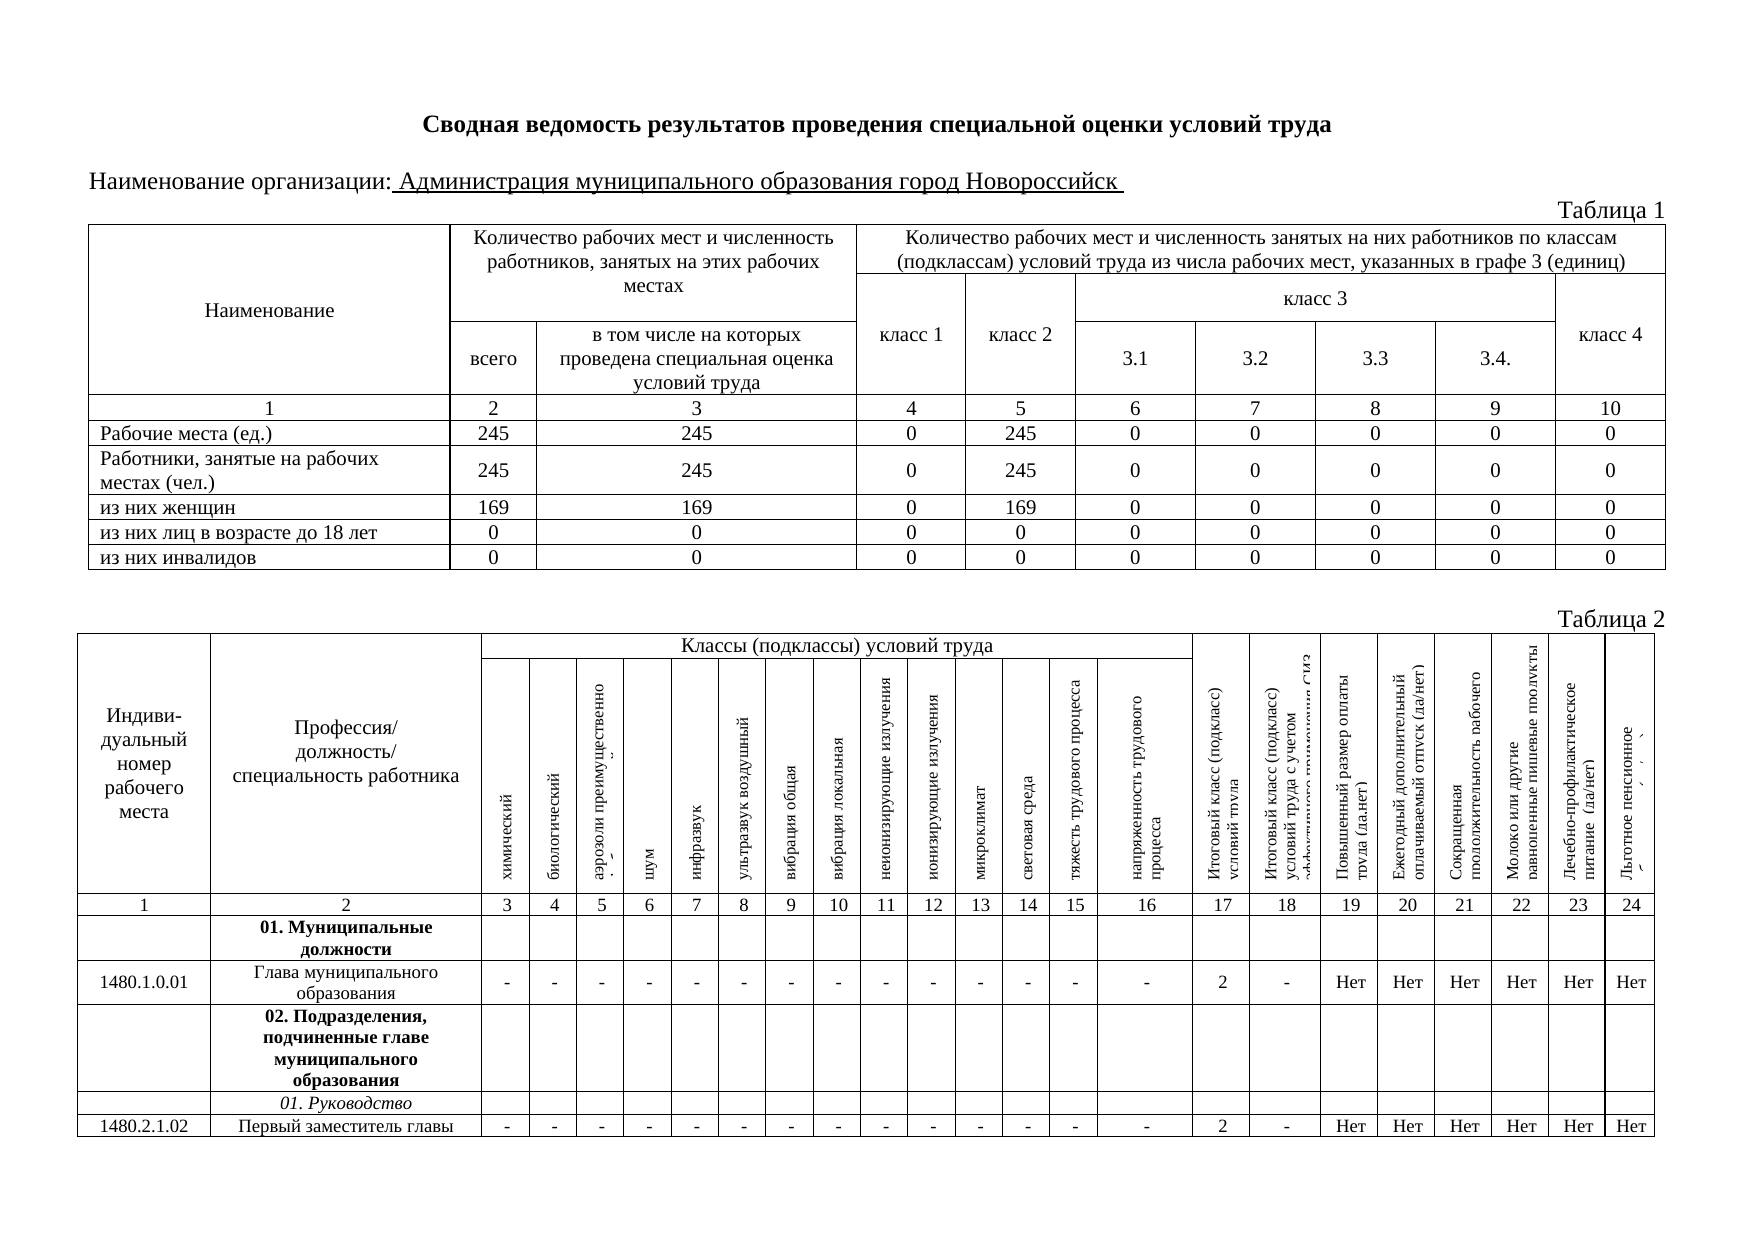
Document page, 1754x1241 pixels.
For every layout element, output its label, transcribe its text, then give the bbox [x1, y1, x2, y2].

table_cell из них женщин [89, 495, 449, 519]
table_cell ионизирующие излучения [908, 659, 955, 893]
table_cell 0 [1076, 545, 1195, 569]
table_cell 0 [1556, 495, 1665, 519]
table_cell - [530, 961, 576, 1004]
table_cell - [1098, 1115, 1192, 1136]
table_cell [624, 1092, 671, 1113]
table_header Профессия/ должность/ специальность работника [211, 634, 481, 893]
table_cell - [482, 961, 529, 1004]
table_cell [908, 1092, 955, 1113]
table_cell [908, 916, 955, 959]
table_cell [861, 1005, 907, 1091]
table_cell [1321, 916, 1377, 959]
table_cell всего [451, 322, 536, 394]
table_cell [1549, 1005, 1604, 1091]
table_cell [1378, 1092, 1434, 1113]
table_cell [624, 1005, 671, 1091]
table_cell 0 [966, 545, 1075, 569]
table_cell [1250, 1005, 1320, 1091]
table_cell [1098, 916, 1192, 959]
table_cell [577, 916, 623, 959]
table_cell 0 [1556, 520, 1665, 544]
text Таблица 1 [89, 195, 1665, 224]
table_cell 3.1 [1076, 322, 1195, 394]
table_cell [1378, 916, 1434, 959]
table_cell - [956, 961, 1002, 1004]
table_cell аэрозоли преимущественно фиброгенного действия [577, 659, 623, 893]
table_header Количество рабочих мест и численность занятых на них работников по классам (подклассам) условий труда из числа рабочих мест, указанных в графе 3 (единиц) [857, 225, 1665, 273]
table_cell [78, 1092, 210, 1113]
table_cell 8 [719, 894, 765, 915]
table_cell 2 [1193, 961, 1249, 1004]
table_cell [1193, 916, 1249, 959]
table_cell 0 [1076, 495, 1195, 519]
table_cell 0 [1436, 545, 1555, 569]
table_cell [1098, 1092, 1192, 1113]
table_cell [1435, 1092, 1491, 1113]
table_cell - [577, 961, 623, 1004]
table_cell [1492, 916, 1548, 959]
table_cell класс 2 [966, 274, 1075, 394]
table_cell - [482, 1115, 529, 1136]
table_cell - [908, 961, 955, 1004]
table_cell Нет [1435, 961, 1491, 1004]
table_cell - [719, 961, 765, 1004]
table_cell - [814, 1115, 860, 1136]
table_cell Нет [1321, 961, 1377, 1004]
table_cell вибрация общая [766, 659, 813, 893]
table_cell [1250, 1092, 1320, 1113]
table_cell напряженность трудового процесса [1098, 659, 1192, 893]
table_cell 2 [451, 395, 536, 419]
table_cell - [1003, 961, 1049, 1004]
table_cell 9 [766, 894, 813, 915]
table_cell класс 1 [857, 274, 965, 394]
table_cell [577, 1005, 623, 1091]
table_cell [1050, 1005, 1097, 1091]
table_cell [719, 1092, 765, 1113]
table_cell микроклимат [956, 659, 1002, 893]
table_cell [624, 916, 671, 959]
table_cell - [672, 1115, 718, 1136]
table_cell Нет [1606, 1115, 1654, 1136]
table_header Лечебно-профилактическое питание (да/нет) [1549, 634, 1604, 893]
table_cell [1050, 1092, 1097, 1113]
table_cell 19 [1321, 894, 1377, 915]
table_cell [861, 1092, 907, 1113]
table_cell 22 [1492, 894, 1548, 915]
table_cell [1606, 1005, 1654, 1091]
table_cell 0 [1436, 446, 1555, 494]
table_cell 1480.2.1.02 [78, 1115, 210, 1136]
table_cell [1050, 916, 1097, 959]
table_cell [1193, 1092, 1249, 1113]
table_cell - [766, 1115, 813, 1136]
table_header Классы (подклассы) условий труда [482, 634, 1192, 658]
table_cell [1492, 1005, 1548, 1091]
table_cell 245 [451, 446, 536, 494]
table_cell [1435, 916, 1491, 959]
table_cell - [1098, 961, 1192, 1004]
table_cell 0 [1076, 421, 1195, 444]
table_cell Нет [1549, 1115, 1604, 1136]
table_cell 2 [211, 894, 481, 915]
table_cell [719, 916, 765, 959]
table_cell 10 [814, 894, 860, 915]
table_cell Глава муниципального образования [211, 961, 481, 1004]
table_cell 0 [1316, 545, 1435, 569]
table_cell [766, 1005, 813, 1091]
table_cell 0 [1556, 545, 1665, 569]
table_cell - [861, 961, 907, 1004]
table_cell [1098, 1005, 1192, 1091]
table_cell [861, 916, 907, 959]
table_cell 3.2 [1196, 322, 1315, 394]
table_cell 0 [1556, 421, 1665, 444]
table_cell тяжесть трудового процесса [1050, 659, 1097, 893]
table_cell 0 [1316, 421, 1435, 444]
table_cell 3 [482, 894, 529, 915]
table_cell 0 [857, 545, 965, 569]
table_cell Нет [1492, 1115, 1548, 1136]
table_cell [577, 1092, 623, 1113]
table_cell [1435, 1005, 1491, 1091]
table_cell биологический [530, 659, 576, 893]
table_cell Работники, занятые на рабочих местах (чел.) [89, 446, 449, 494]
table_cell [1193, 1005, 1249, 1091]
table_cell 4 [530, 894, 576, 915]
table_cell 245 [966, 421, 1075, 444]
table_cell [956, 916, 1002, 959]
table_cell 9 [1436, 395, 1555, 419]
table_cell 2 [1193, 1115, 1249, 1136]
table_cell 6 [1076, 395, 1195, 419]
table_cell Нет [1321, 1115, 1377, 1136]
table_cell 3 [537, 395, 856, 419]
table_cell [956, 1005, 1002, 1091]
table_cell Нет [1378, 961, 1434, 1004]
table_cell 11 [861, 894, 907, 915]
table_cell 5 [966, 395, 1075, 419]
table_cell - [1250, 961, 1320, 1004]
table_cell - [1050, 961, 1097, 1004]
table_cell 1 [78, 894, 210, 915]
table_header Сокращенная продолжительность рабочего времени (да/нет) [1435, 634, 1491, 893]
table_cell 0 [537, 545, 856, 569]
table_cell [1606, 1092, 1654, 1113]
table_cell 0 [1316, 495, 1435, 519]
table_cell [672, 1005, 718, 1091]
table_cell - [624, 961, 671, 1004]
table_cell 245 [966, 446, 1075, 494]
table_cell [1003, 916, 1049, 959]
table_cell шум [624, 659, 671, 893]
table_cell 0 [857, 520, 965, 544]
table_cell химический [482, 659, 529, 893]
table_cell 7 [672, 894, 718, 915]
table_cell [956, 1092, 1002, 1113]
table_cell [1321, 1005, 1377, 1091]
table_cell - [814, 961, 860, 1004]
table_cell [530, 916, 576, 959]
table_cell 15 [1050, 894, 1097, 915]
table_header Количество рабочих мест и численность работников, занятых на этих рабочих местах [451, 225, 856, 321]
table_cell 169 [451, 495, 536, 519]
table_cell [1378, 1005, 1434, 1091]
table_cell 6 [624, 894, 671, 915]
table_cell 23 [1549, 894, 1604, 915]
table_cell Нет [1435, 1115, 1491, 1136]
table_cell из них инвалидов [89, 545, 449, 569]
table_cell [766, 916, 813, 959]
table_cell - [672, 961, 718, 1004]
table_cell 12 [908, 894, 955, 915]
table_cell 0 [451, 545, 536, 569]
table_header Итоговый класс (подкласс) условий труда с учетом эффективного применения СИЗ [1250, 634, 1320, 893]
table_cell 24 [1606, 894, 1654, 915]
table_cell неионизирующие излучения [861, 659, 907, 893]
table_cell [672, 1092, 718, 1113]
table_cell 21 [1435, 894, 1491, 915]
table_cell 245 [451, 421, 536, 444]
table_cell - [1050, 1115, 1097, 1136]
table_cell класс 4 [1556, 274, 1665, 394]
table_cell [814, 1092, 860, 1113]
table_cell [814, 1005, 860, 1091]
table_cell 1480.1.0.01 [78, 961, 210, 1004]
table_cell - [956, 1115, 1002, 1136]
table_cell - [577, 1115, 623, 1136]
table_cell класс 3 [1076, 274, 1555, 321]
table_cell - [908, 1115, 955, 1136]
table_cell [1250, 916, 1320, 959]
table_cell 0 [857, 495, 965, 519]
table_cell [908, 1005, 955, 1091]
table_cell 0 [857, 421, 965, 444]
table_cell [766, 1092, 813, 1113]
table_cell 8 [1316, 395, 1435, 419]
table_cell - [861, 1115, 907, 1136]
table_cell [482, 916, 529, 959]
table_header Ежегодный дополнительный оплачиваемый отпуск (да/нет) [1378, 634, 1434, 893]
table_cell 4 [857, 395, 965, 419]
table_cell 1 [89, 395, 449, 419]
table_cell 0 [1316, 446, 1435, 494]
table_header Наименование [89, 225, 449, 394]
table_header Итоговый класс (подкласс) условий труда [1193, 634, 1249, 893]
table_cell [530, 1092, 576, 1113]
table_cell в том числе на которых проведена специальная оценка условий труда [537, 322, 856, 394]
table_cell [482, 1005, 529, 1091]
table_header Повышенный размер оплаты труда (да,нет) [1321, 634, 1377, 893]
table_cell [1321, 1092, 1377, 1113]
table_cell 0 [1436, 520, 1555, 544]
table_cell 01. Муниципальные должности [211, 916, 481, 959]
table_cell 0 [1196, 545, 1315, 569]
table_cell 0 [1196, 495, 1315, 519]
table_cell 169 [966, 495, 1075, 519]
table_cell 0 [1196, 421, 1315, 444]
text Таблица 2 [89, 604, 1665, 632]
table_cell 245 [537, 446, 856, 494]
table_cell 3.3 [1316, 322, 1435, 394]
table_cell - [766, 961, 813, 1004]
table_header Льготное пенсионное обеспечение (да/нет) [1606, 634, 1654, 893]
table_cell [482, 1092, 529, 1113]
table_cell 0 [1196, 446, 1315, 494]
table_cell ультразвук воздушный [719, 659, 765, 893]
table_cell - [1250, 1115, 1320, 1136]
table_cell вибрация локальная [814, 659, 860, 893]
table_cell - [1003, 1115, 1049, 1136]
table_cell световая среда [1003, 659, 1049, 893]
table_cell 0 [1316, 520, 1435, 544]
table_cell [1549, 916, 1604, 959]
table_cell [1003, 1092, 1049, 1113]
table_cell - [624, 1115, 671, 1136]
table_cell 0 [1436, 495, 1555, 519]
table_cell [1003, 1005, 1049, 1091]
table_cell 10 [1556, 395, 1665, 419]
table_cell Рабочие места (ед.) [89, 421, 449, 444]
table_cell 0 [857, 446, 965, 494]
table_cell [1549, 1092, 1604, 1113]
table_cell [672, 916, 718, 959]
table_cell 5 [577, 894, 623, 915]
table_cell [1492, 1092, 1548, 1113]
table_cell Нет [1606, 961, 1654, 1004]
text Сводная ведомость результатов проведения специальной оценки условий труда [89, 109, 1665, 138]
table_cell 17 [1193, 894, 1249, 915]
table_cell Нет [1549, 961, 1604, 1004]
table_cell - [530, 1115, 576, 1136]
table_cell [530, 1005, 576, 1091]
table_cell 0 [1076, 520, 1195, 544]
table_cell инфразвук [672, 659, 718, 893]
table_cell - [719, 1115, 765, 1136]
table_cell [814, 916, 860, 959]
table_cell 18 [1250, 894, 1320, 915]
table_cell 16 [1098, 894, 1192, 915]
table_cell [1606, 916, 1654, 959]
table_cell [78, 1005, 210, 1091]
table_header Молоко или другие равноценные пищевые продукты (да/нет) [1492, 634, 1548, 893]
table_cell 7 [1196, 395, 1315, 419]
table_cell 01. Руководство [211, 1092, 481, 1113]
table_cell Нет [1378, 1115, 1434, 1136]
table_cell 0 [1076, 446, 1195, 494]
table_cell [211, 1115, 481, 1136]
table_cell 245 [537, 421, 856, 444]
table_cell 14 [1003, 894, 1049, 915]
table_cell 02. Подразделения, подчиненные главе муниципального образования [211, 1005, 481, 1091]
table_cell 0 [966, 520, 1075, 544]
table_cell [78, 916, 210, 959]
table_cell 169 [537, 495, 856, 519]
table_cell 20 [1378, 894, 1434, 915]
table_cell 0 [1196, 520, 1315, 544]
table_cell 0 [1436, 421, 1555, 444]
table_cell Нет [1492, 961, 1548, 1004]
table_cell 3.4. [1436, 322, 1555, 394]
table_cell 0 [451, 520, 536, 544]
table_cell 13 [956, 894, 1002, 915]
table_cell [719, 1005, 765, 1091]
table_cell 0 [1556, 446, 1665, 494]
text Наименование организации: Администрация муниципального образования город Новороссийск [89, 166, 1665, 195]
table_header Индивидуальный номер рабочего места [78, 634, 210, 893]
table_cell 0 [537, 520, 856, 544]
table_cell из них лиц в возрасте до 18 лет [89, 520, 449, 544]
